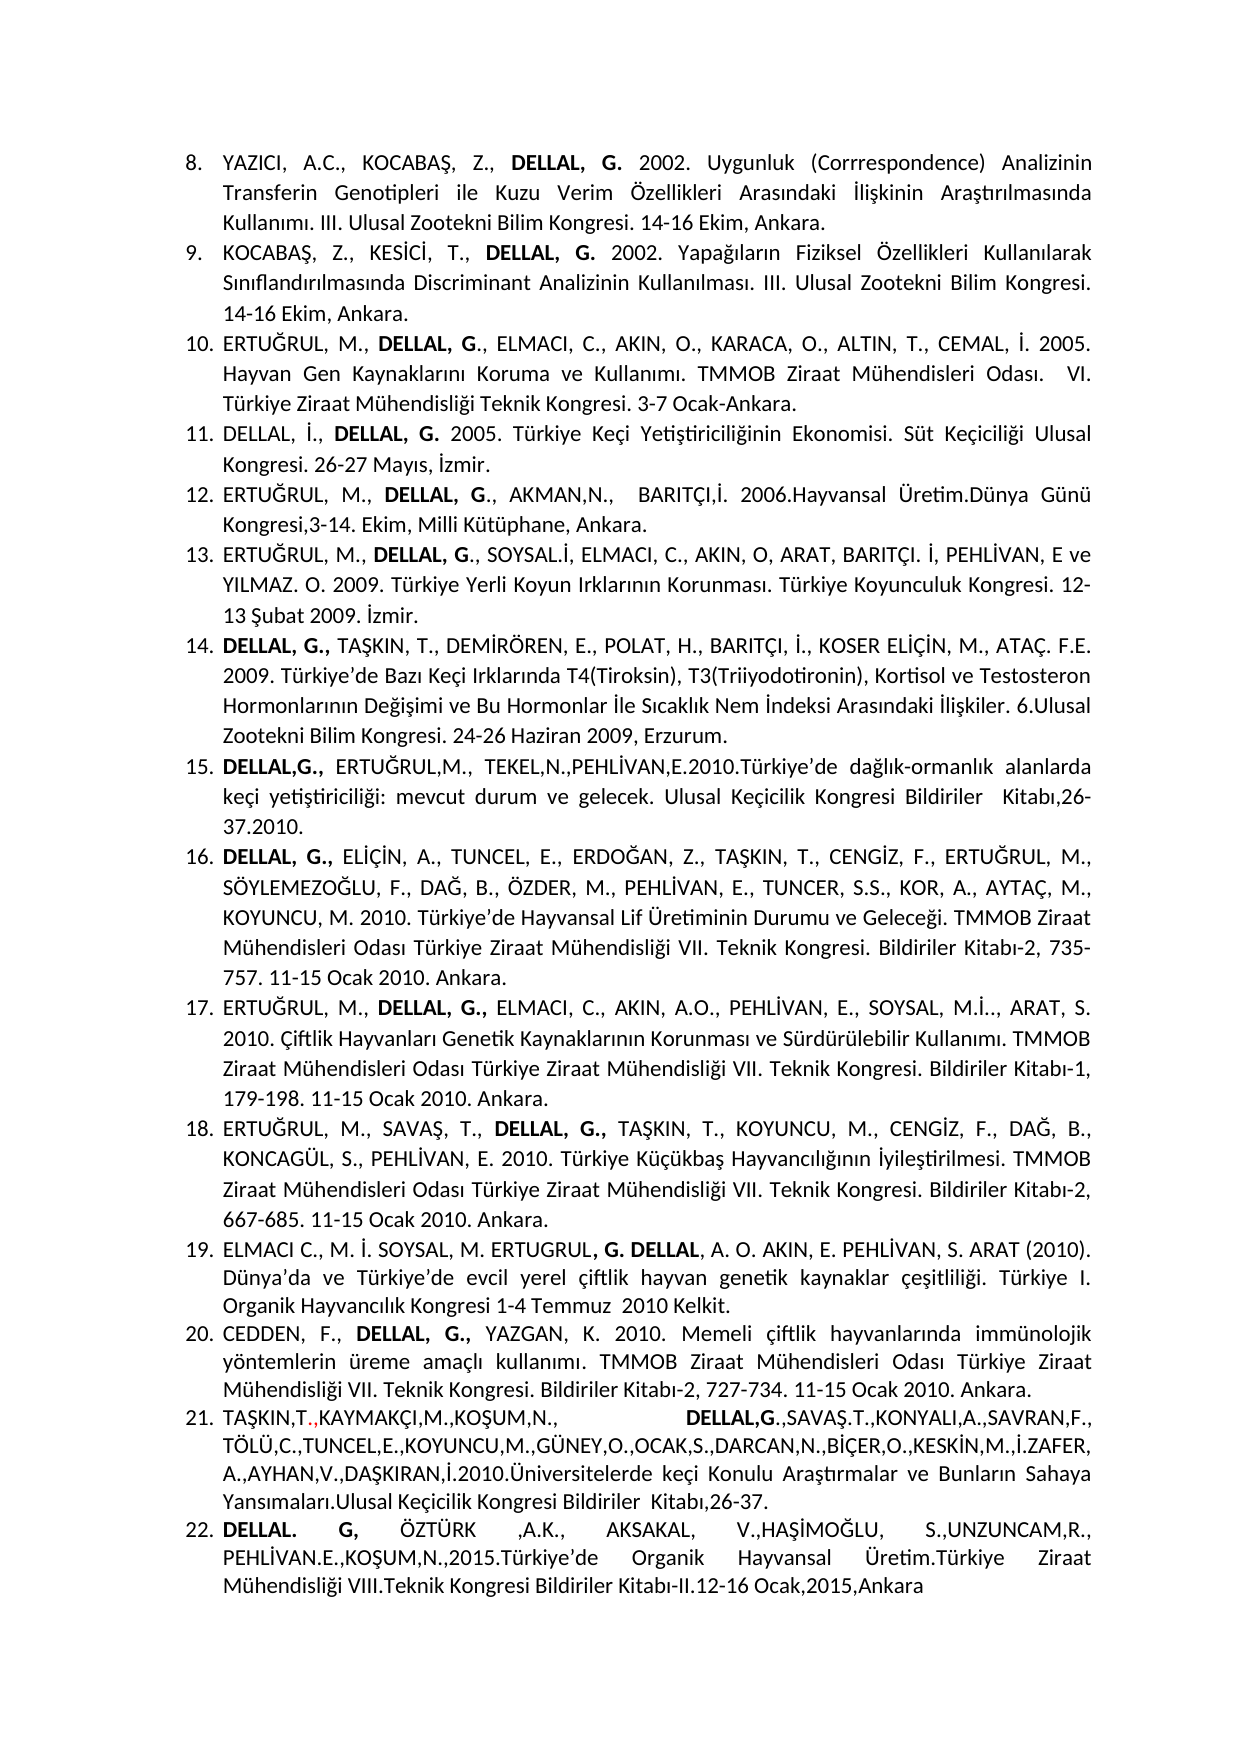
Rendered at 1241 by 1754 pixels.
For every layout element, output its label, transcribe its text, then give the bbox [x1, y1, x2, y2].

list ERTUĞRUL, M., DELLAL, G., ELMACI, C., AKIN, O., KARACA, O., ALTIN, T., CEMAL, İ. 2005. Hayvan Gen Kaynaklarını Koruma ve Kullanımı. TMMOB Ziraat Mühendisleri Odası. VI. Türkiye Ziraat Mühendisliği Teknik Kongresi. 3-7 Ocak-Ankara. [185, 329, 1093, 417]
list DELLAL. G, ÖZTÜRK ,A.K., AKSAKAL, V.,HAŞİMOĞLU, S.,UNZUNCAM,R., PEHLİVAN.E.,KOŞUM,N.,2015.Türkiye’de Organik Hayvansal Üretim.Türkiye Ziraat Mühendisliği VIII.Teknik Kongresi Bildiriler Kitabı-II.12-16 Ocak,2015,Ankara [185, 1515, 1093, 1599]
list ERTUĞRUL, M., DELLAL, G., AKMAN,N., BARITÇI,İ. 2006.Hayvansal Üretim.Dünya Günü Kongresi,3-14. Ekim, Milli Kütüphane, Ankara. [185, 480, 1093, 538]
list DELLAL, G., ELİÇİN, A., TUNCEL, E., ERDOĞAN, Z., TAŞKIN, T., CENGİZ, F., ERTUĞRUL, M., SÖYLEMEZOĞLU, F., DAĞ, B., ÖZDER, M., PEHLİVAN, E., TUNCER, S.S., KOR, A., AYTAÇ, M., KOYUNCU, M. 2010. Türkiye’de Hayvansal Lif Üretiminin Durumu ve Geleceği. TMMOB Ziraat Mühendisleri Odası Türkiye Ziraat Mühendisliği VII. Teknik Kongresi. Bildiriler Kitabı-2, 735-757. 11-15 Ocak 2010. Ankara. [185, 842, 1093, 991]
list ELMACI C., M. İ. SOYSAL, M. ERTUGRUL, G. DELLAL, A. O. AKIN, E. PEHLİVAN, S. ARAT (2010). Dünya’da ve Türkiye’de evcil yerel çiftlik hayvan genetik kaynaklar çeşitliliği. Türkiye I. Organik Hayvancılık Kongresi 1-4 Temmuz 2010 Kelkit. [185, 1235, 1093, 1319]
list ERTUĞRUL, M., DELLAL, G., ELMACI, C., AKIN, A.O., PEHLİVAN, E., SOYSAL, M.İ.., ARAT, S. 2010. Çiftlik Hayvanları Genetik Kaynaklarının Korunması ve Sürdürülebilir Kullanımı. TMMOB Ziraat Mühendisleri Odası Türkiye Ziraat Mühendisliği VII. Teknik Kongresi. Bildiriler Kitabı-1, 179-198. 11-15 Ocak 2010. Ankara. [185, 993, 1093, 1112]
list YAZICI, A.C., KOCABAŞ, Z., DELLAL, G. 2002. Uygunluk (Corrrespondence) Analizinin Transferin Genotipleri ile Kuzu Verim Özellikleri Arasındaki İlişkinin Araştırılmasında Kullanımı. III. Ulusal Zootekni Bilim Kongresi. 14-16 Ekim, Ankara. [185, 148, 1093, 236]
list DELLAL, İ., DELLAL, G. 2005. Türkiye Keçi Yetiştiriciliğinin Ekonomisi. Süt Keçiciliği Ulusal Kongresi. 26-27 Mayıs, İzmir. [185, 419, 1093, 478]
list KOCABAŞ, Z., KESİCİ, T., DELLAL, G. 2002. Yapağıların Fiziksel Özellikleri Kullanılarak Sınıflandırılmasında Discriminant Analizinin Kullanılması. III. Ulusal Zootekni Bilim Kongresi. 14-16 Ekim, Ankara. [185, 238, 1093, 327]
list ERTUĞRUL, M., SAVAŞ, T., DELLAL, G., TAŞKIN, T., KOYUNCU, M., CENGİZ, F., DAĞ, B., KONCAGÜL, S., PEHLİVAN, E. 2010. Türkiye Küçükbaş Hayvancılığının İyileştirilmesi. TMMOB Ziraat Mühendisleri Odası Türkiye Ziraat Mühendisliği VII. Teknik Kongresi. Bildiriler Kitabı-2, 667-685. 11-15 Ocak 2010. Ankara. [185, 1114, 1093, 1233]
list DELLAL, G., TAŞKIN, T., DEMİRÖREN, E., POLAT, H., BARITÇI, İ., KOSER ELİÇİN, M., ATAÇ. F.E. 2009. Türkiye’de Bazı Keçi Irklarında T4(Tiroksin), T3(Triiyodotironin), Kortisol ve Testosteron Hormonlarının Değişimi ve Bu Hormonlar İle Sıcaklık Nem İndeksi Arasındaki İlişkiler. 6.Ulusal Zootekni Bilim Kongresi. 24-26 Haziran 2009, Erzurum. [185, 631, 1093, 749]
list DELLAL,G., ERTUĞRUL,M., TEKEL,N.,PEHLİVAN,E.2010.Türkiye’de dağlık-ormanlık alanlarda keçi yetiştiriciliği: mevcut durum ve gelecek. Ulusal Keçicilik Kongresi Bildiriler Kitabı,26-37.2010. [185, 752, 1093, 840]
list CEDDEN, F., DELLAL, G., YAZGAN, K. 2010. Memeli çiftlik hayvanlarında immünolojik yöntemlerin üreme amaçlı kullanımı. TMMOB Ziraat Mühendisleri Odası Türkiye Ziraat Mühendisliği VII. Teknik Kongresi. Bildiriler Kitabı-2, 727-734. 11-15 Ocak 2010. Ankara. [185, 1319, 1093, 1403]
list ERTUĞRUL, M., DELLAL, G., SOYSAL.İ, ELMACI, C., AKIN, O, ARAT, BARITÇI. İ, PEHLİVAN, E ve YILMAZ. O. 2009. Türkiye Yerli Koyun Irklarının Korunması. Türkiye Koyunculuk Kongresi. 12-13 Şubat 2009. İzmir. [185, 540, 1093, 629]
list TAŞKIN,T.,KAYMAKÇI,M.,KOŞUM,N., DELLAL,G.,SAVAŞ.T.,KONYALI,A.,SAVRAN,F., TÖLÜ,C.,TUNCEL,E.,KOYUNCU,M.,GÜNEY,O.,OCAK,S.,DARCAN,N.,BİÇER,O.,KESKİN,M.,İ.ZAFER,A.,AYHAN,V.,DAŞKIRAN,İ.2010.Üniversitelerde keçi Konulu Araştırmalar ve Bunların Sahaya Yansımaları.Ulusal Keçicilik Kongresi Bildiriler Kitabı,26-37. [185, 1403, 1093, 1515]
